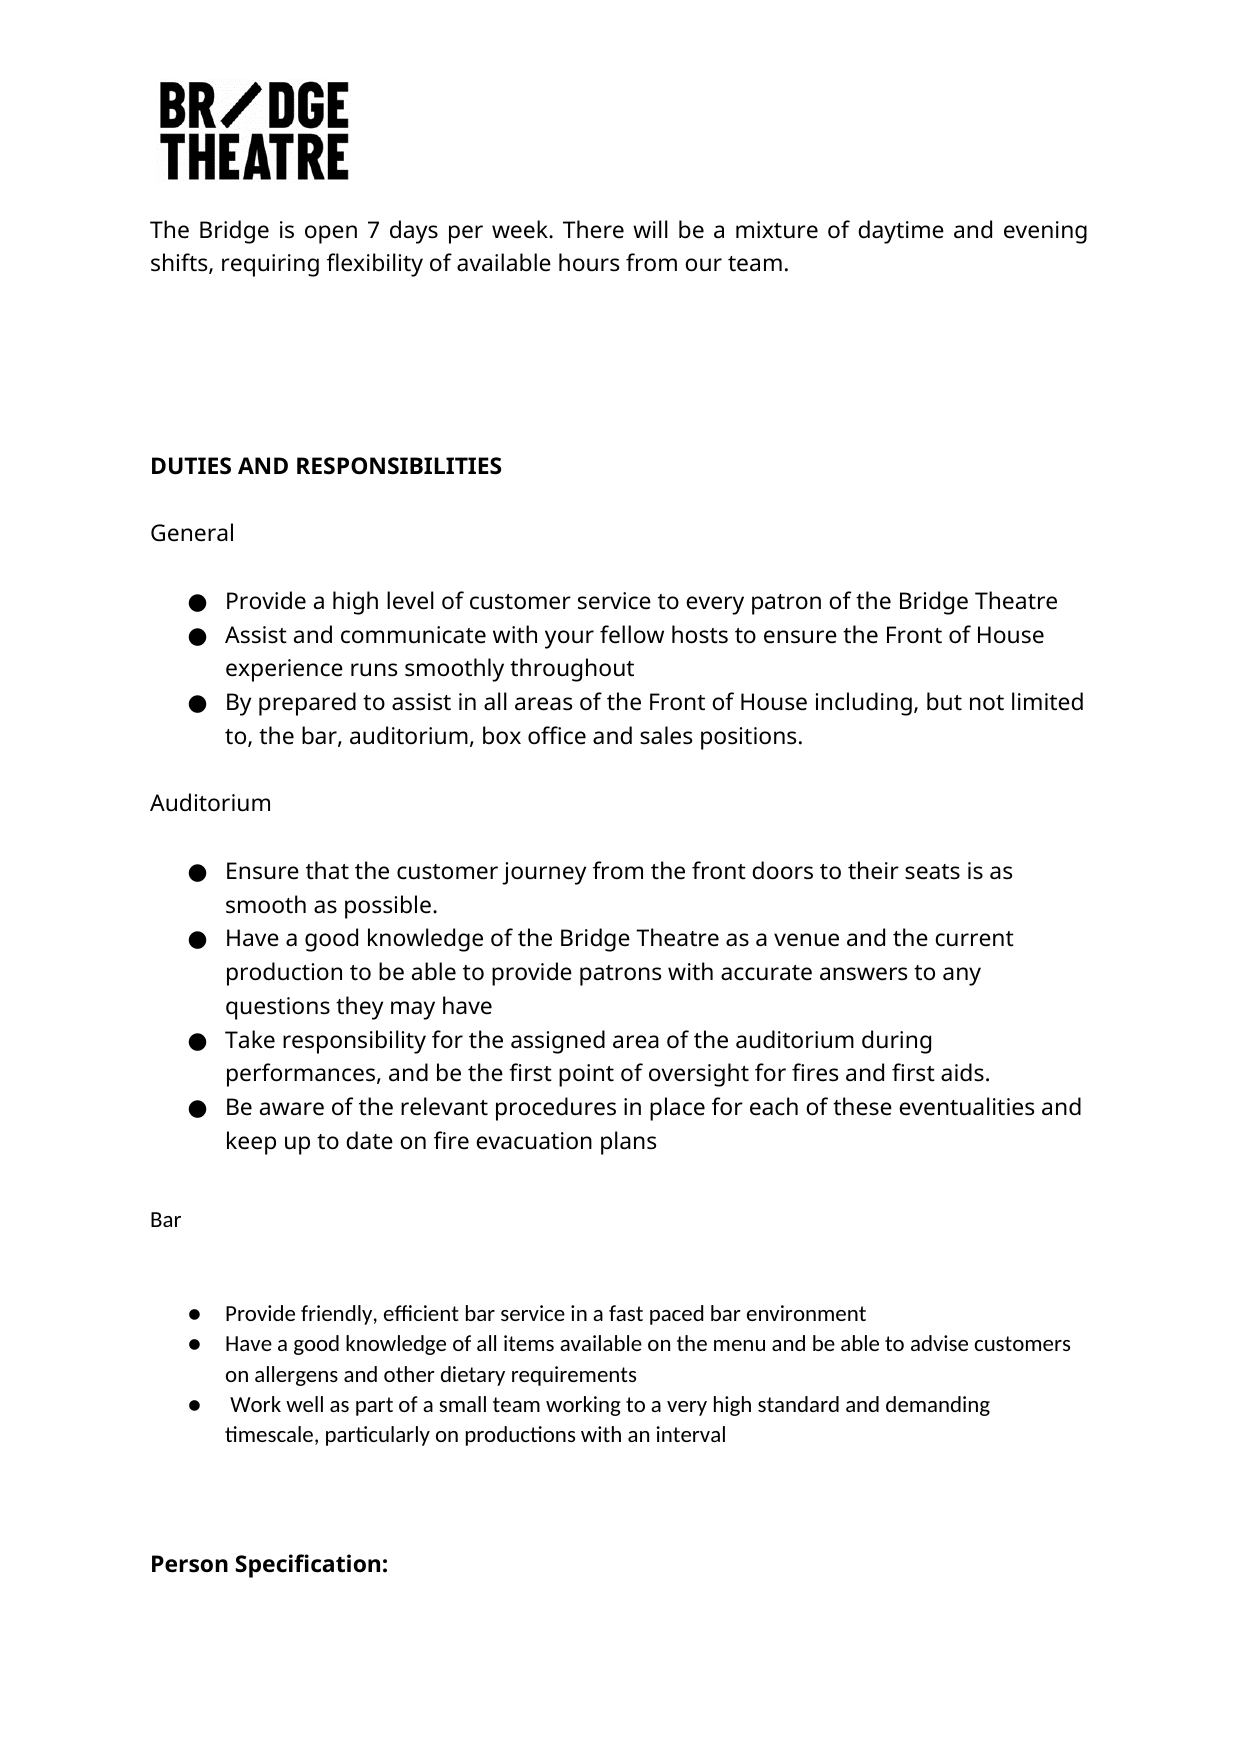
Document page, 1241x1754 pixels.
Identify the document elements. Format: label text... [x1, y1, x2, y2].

list Ensure that the customer journey from the front doors to their seats is as smooth as possible. [187, 855, 1090, 920]
text Bar [150, 1206, 1090, 1233]
picture [150, 73, 362, 184]
text The Bridge is open 7 days per week. There will be a mixture of daytime and evening shifts, requiring flexibility of available hours from our team. [150, 214, 1090, 279]
list By prepared to assist in all areas of the Front of House including, but not limited to, the bar, auditorium, box office and sales positions. [187, 686, 1090, 751]
text Auditorium [150, 787, 1090, 819]
list Work well as part of a small team working to a very high standard and demanding timescale, particularly on productions with an interval [187, 1390, 1090, 1448]
text DUTIES AND RESPONSIBILITIES [150, 450, 1090, 481]
list Assist and communicate with your fellow hosts to ensure the Front of House experience runs smoothly throughout [187, 619, 1090, 684]
list Have a good knowledge of the Bridge Theatre as a venue and the current production to be able to provide patrons with accurate answers to any questions they may have [187, 922, 1090, 1021]
text General [150, 517, 1090, 549]
text Person Specification: [150, 1548, 1090, 1579]
list Be aware of the relevant procedures in place for each of these eventualities and keep up to date on fire evacuation plans [187, 1091, 1090, 1156]
list Provide a high level of customer service to every patron of the Bridge Theatre [187, 585, 1090, 616]
list Take responsibility for the assigned area of the auditorium during performances, and be the first point of oversight for fires and first aids. [187, 1024, 1090, 1089]
list Have a good knowledge of all items available on the menu and be able to advise customers on allergens and other dietary requirements [187, 1329, 1090, 1388]
list Provide friendly, efficient bar service in a fast paced bar environment [187, 1299, 1090, 1327]
